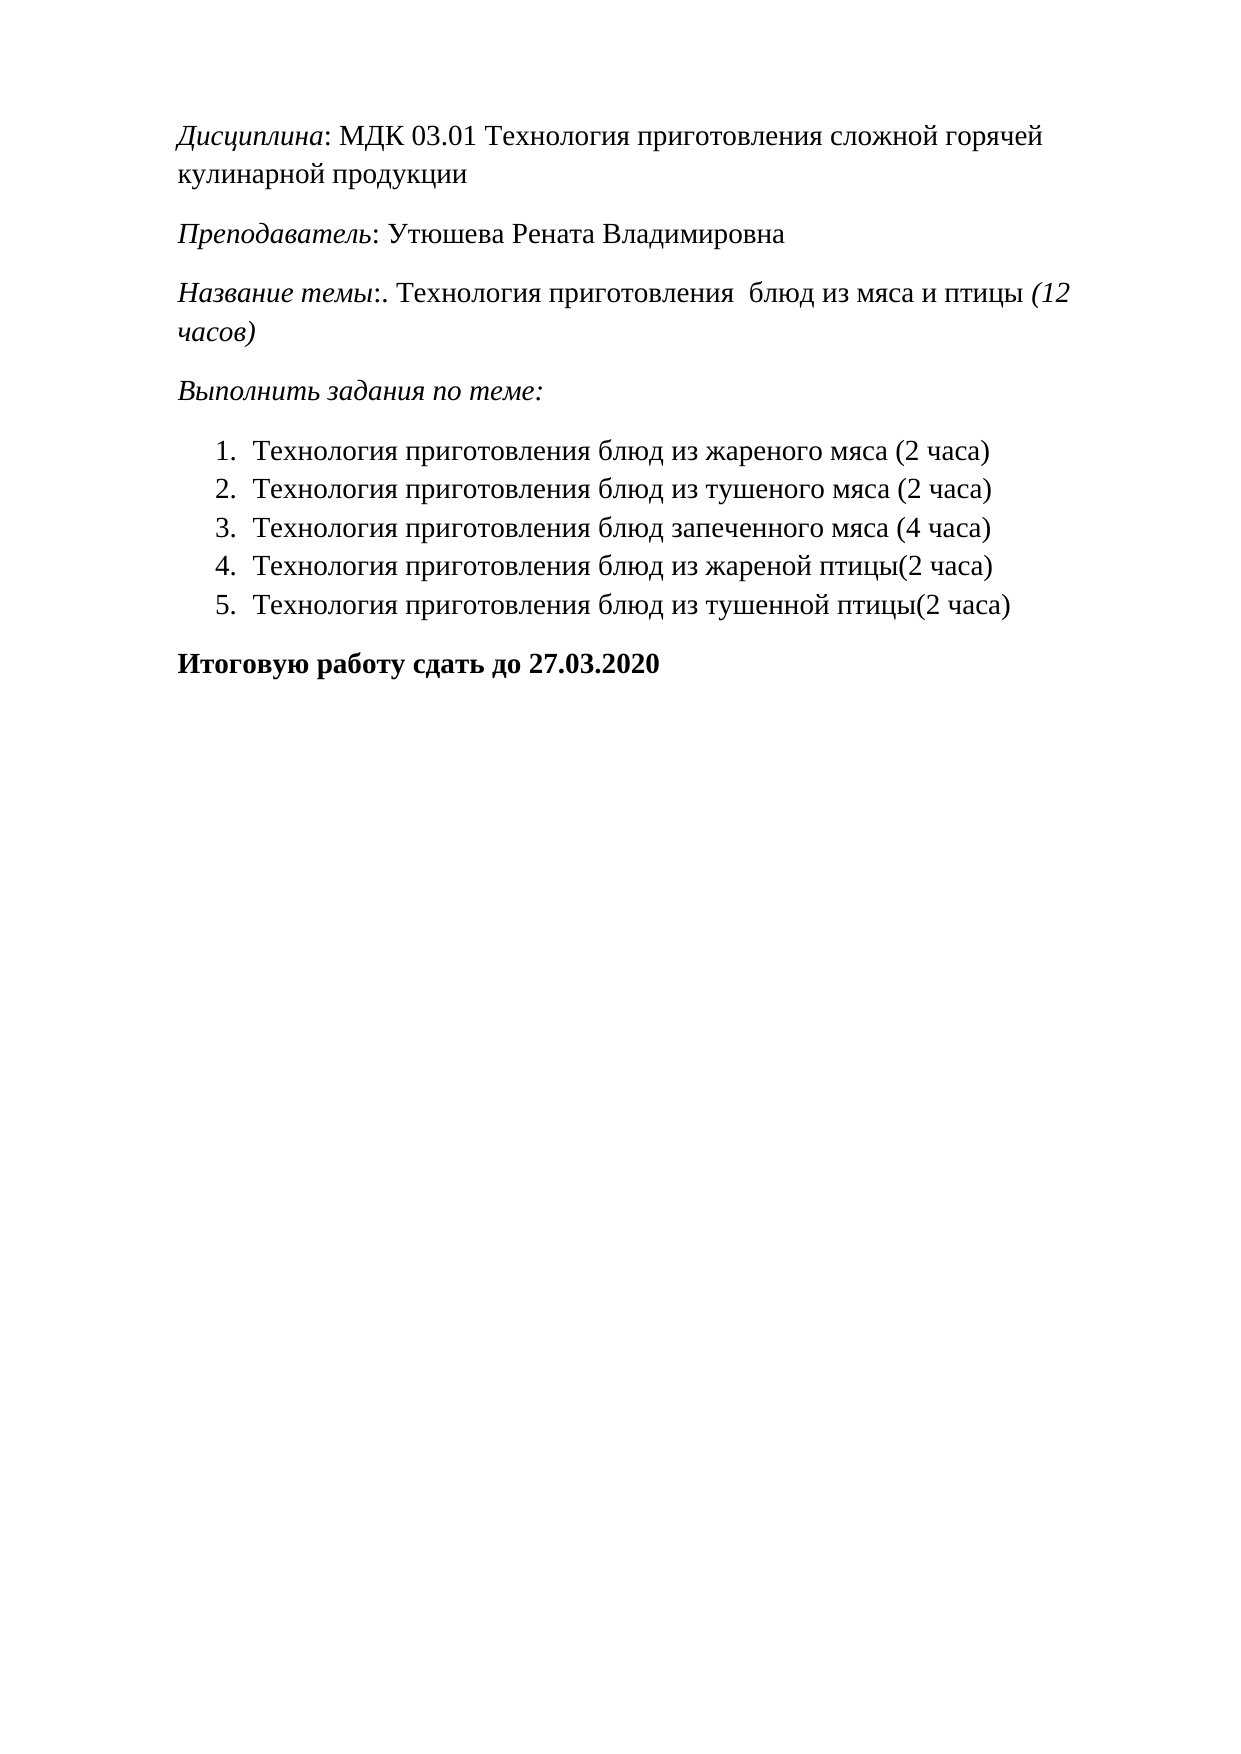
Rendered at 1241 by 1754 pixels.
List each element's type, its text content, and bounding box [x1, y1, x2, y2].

list Технология приготовления блюд запеченного мяса (4 часа) [215, 510, 1152, 543]
text Выполнить задания по теме: [177, 373, 1152, 407]
list Технология приготовления блюд из тушеного мяса (2 часа) [215, 471, 1152, 505]
list Технология приготовления блюд из тушенной птицы(2 часа) [215, 587, 1152, 620]
text Название темы:. Технология приготовления блюд из мяса и птицы (12 часов) [177, 275, 1152, 347]
list Технология приготовления блюд из жареной птицы(2 часа) [215, 548, 1152, 582]
text Итоговую работу сдать до 27.03.2020 [177, 646, 1152, 680]
text Дисциплина: МДК 03.01 Технология приготовления сложной горячей кулинарной продукции [177, 118, 1152, 190]
text Преподаватель: Утюшева Рената Владимировна [177, 216, 1152, 249]
list Технология приготовления блюд из жареного мяса (2 часа) [215, 433, 1152, 466]
